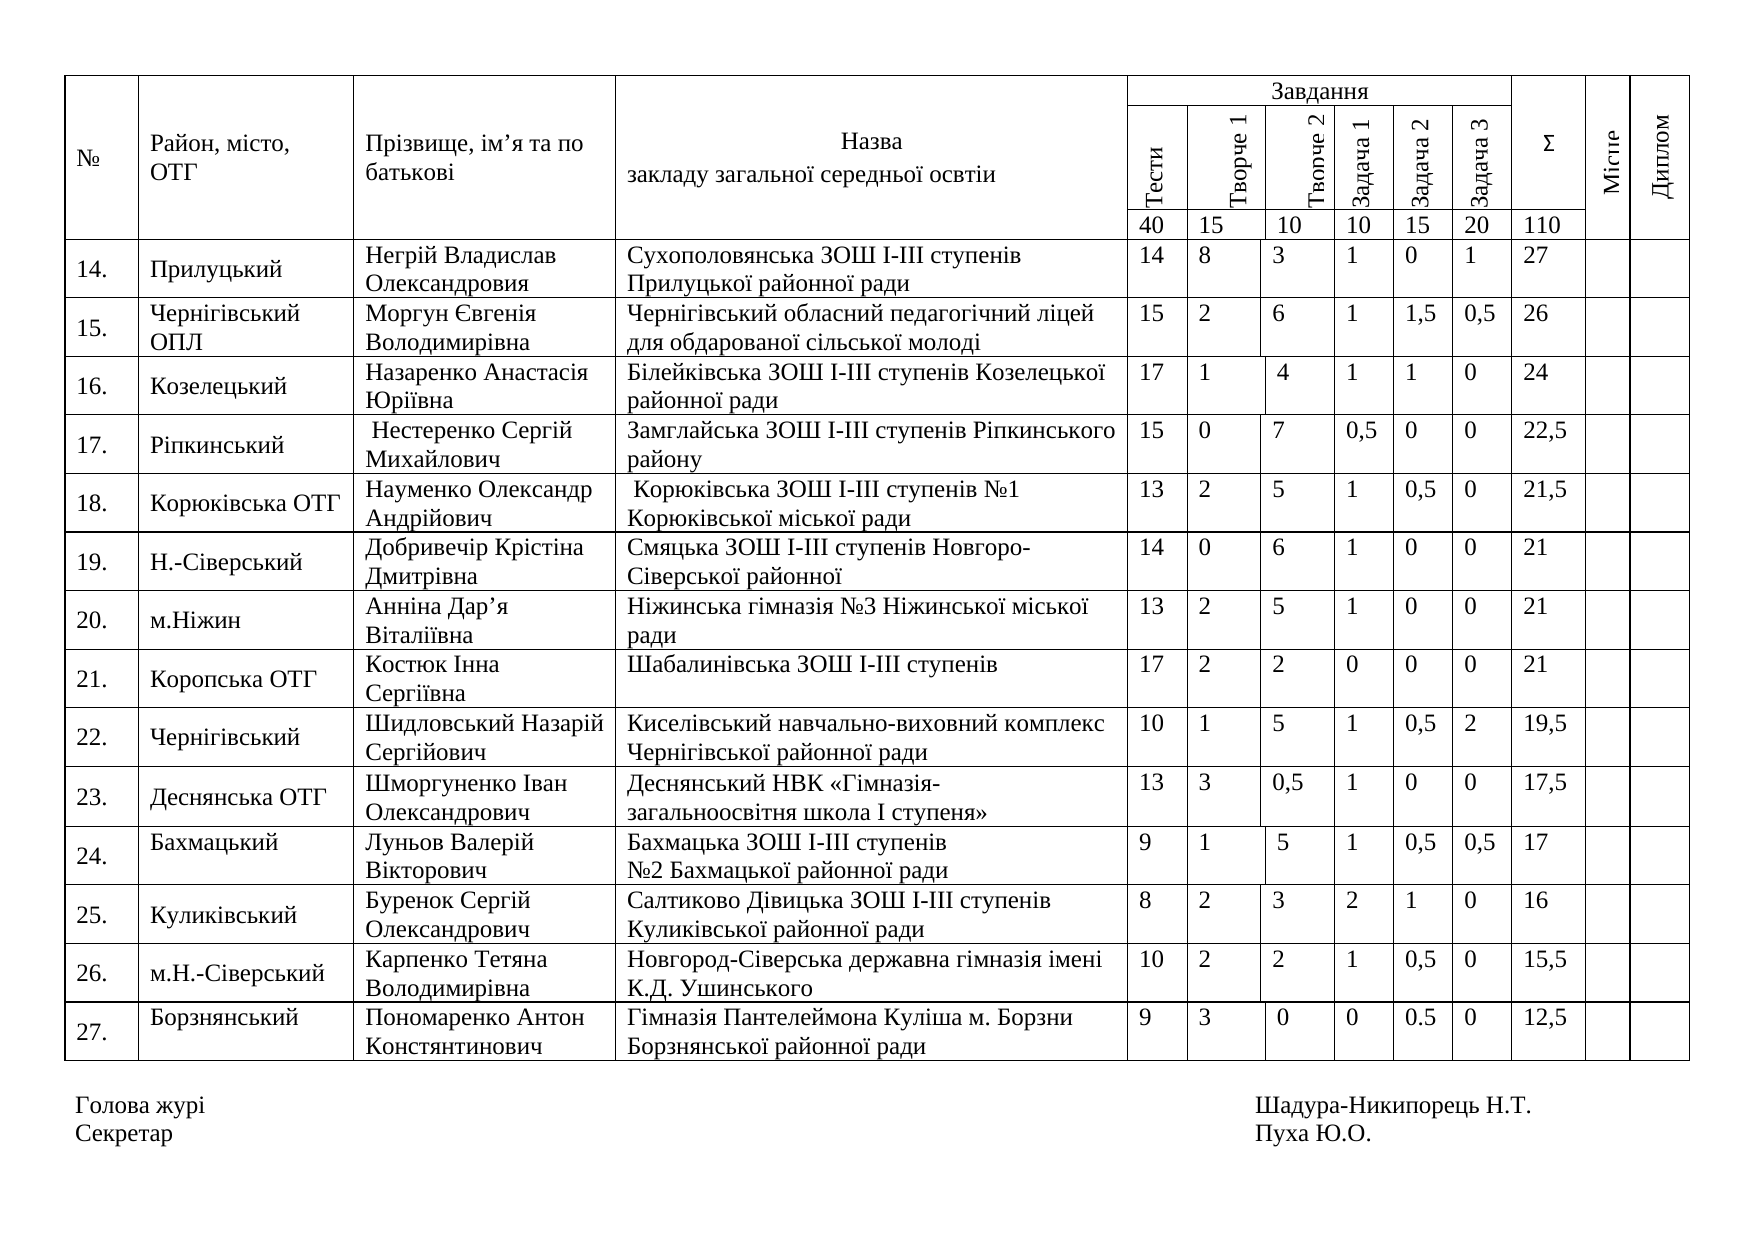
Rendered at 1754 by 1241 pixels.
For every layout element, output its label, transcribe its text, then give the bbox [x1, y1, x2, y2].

table_cell 1 [1394, 885, 1452, 943]
table_cell 21,5 [1512, 474, 1585, 531]
table_cell 6 [1261, 298, 1334, 356]
table_cell [1586, 944, 1629, 1001]
table_cell Буренок Сергій Олександрович [354, 885, 615, 943]
table_cell 1 [1335, 591, 1393, 648]
table_cell [66, 944, 138, 1001]
table_cell Карпенко Тетяна Володимирівна [354, 944, 615, 1001]
table_cell Чернігівський ОПЛ [139, 298, 353, 356]
table_cell [1631, 827, 1689, 884]
table_cell Назаренко Анастасія Юріївна [354, 357, 615, 414]
table_cell Деснянський НВК «Гімназія- загальноосвітня школа І ступеня» [616, 767, 1127, 826]
table_cell 10 [1128, 944, 1187, 1001]
table_cell [66, 357, 138, 414]
table_cell 0 [1394, 240, 1452, 297]
table_header Місце [1586, 76, 1629, 239]
table_cell м.Ніжин [139, 591, 353, 648]
table_cell Коропська ОТГ [139, 650, 353, 707]
table_cell [66, 240, 138, 297]
table_cell Творче 2 [1266, 106, 1334, 209]
table_cell 2 [1261, 944, 1334, 1001]
table_cell [66, 708, 138, 766]
table_cell 0 [1453, 533, 1511, 590]
table_header Назва закладу загальної середньої освтіи [616, 76, 1127, 239]
table_cell Білейківська ЗОШ І-ІІІ ступенів Козелецької районної ради [616, 357, 1127, 414]
table_cell [1631, 533, 1689, 590]
table_cell 13 [1128, 767, 1187, 826]
table_cell 10 [1266, 210, 1334, 239]
table_cell Бахмацький [139, 827, 353, 884]
table_cell 0 [1335, 650, 1393, 707]
table_cell 13 [1128, 591, 1187, 648]
table_cell 21 [1512, 650, 1585, 707]
table_cell 1 [1394, 357, 1452, 414]
table_cell [1586, 415, 1629, 473]
table_cell [1631, 1003, 1689, 1060]
table_cell [1631, 240, 1689, 297]
table_cell 2 [1188, 591, 1260, 648]
table_cell Ніжинська гімназія №3 Ніжинської міської ради [616, 591, 1127, 648]
table_cell 0 [1453, 474, 1511, 531]
table_cell [1586, 240, 1629, 297]
table_cell [1586, 767, 1629, 826]
table_cell 0 [1453, 415, 1511, 473]
table_cell 0 [1453, 885, 1511, 943]
table_cell м.Н.-Сіверський [139, 944, 353, 1001]
table_cell 17 [1128, 357, 1187, 414]
table_cell 1 [1335, 298, 1393, 356]
table_cell [1631, 298, 1689, 356]
table_cell Киселівський навчально-виховний комплекс Чернігівської районної ради [616, 708, 1127, 766]
table_cell 1 [1335, 944, 1393, 1001]
table_cell 0,5 [1453, 827, 1511, 884]
table_cell Задача 3 [1453, 106, 1511, 209]
table_header Ʃ [1512, 76, 1585, 209]
table_cell [1586, 708, 1629, 766]
table_cell [66, 827, 138, 884]
table_cell 9 [1128, 1003, 1187, 1060]
table_cell 1 [1453, 240, 1511, 297]
table_cell 15 [1128, 298, 1187, 356]
table_cell 2 [1335, 885, 1393, 943]
table_cell Пономаренко Антон Констянтинович [354, 1003, 615, 1060]
table_cell 9 [1128, 827, 1187, 884]
table_cell 0.5 [1394, 1003, 1452, 1060]
table_cell 1 [1335, 357, 1393, 414]
table_cell [66, 591, 138, 648]
table_cell 0 [1394, 650, 1452, 707]
table_cell 1,5 [1394, 298, 1452, 356]
table_cell 21 [1512, 533, 1585, 590]
table_header Прізвище, ім’я та по батькові [354, 76, 615, 239]
table_cell [1631, 944, 1689, 1001]
table_cell 1 [1335, 533, 1393, 590]
table_cell 17,5 [1512, 767, 1585, 826]
table_header № [66, 76, 138, 239]
table_cell 17 [1128, 650, 1187, 707]
table_cell [1586, 357, 1629, 414]
table_cell Костюк Інна Сергіївна [354, 650, 615, 707]
table_cell Чернігівський [139, 708, 353, 766]
table_cell Задача 2 [1394, 106, 1452, 209]
table_cell 10 [1335, 210, 1393, 239]
table_cell Н.-Сіверський [139, 533, 353, 590]
table_cell [66, 885, 138, 943]
table_cell Борзнянський [139, 1003, 353, 1060]
table_cell 20 [1453, 210, 1511, 239]
table_cell 8 [1188, 240, 1260, 297]
table_cell Салтиково Дівицька ЗОШ І-ІІІ ступенів Куликівської районної ради [616, 885, 1127, 943]
table_cell Шабалинівська ЗОШ І-ІІІ ступенів [616, 650, 1127, 707]
table_cell 1 [1335, 767, 1393, 826]
table_cell [66, 415, 138, 473]
table_cell 1 [1335, 474, 1393, 531]
table_cell 0 [1453, 1003, 1511, 1060]
table_cell [1586, 474, 1629, 531]
text Секретар Пуха Ю.О. [75, 1118, 1679, 1147]
table_cell 12,5 [1512, 1003, 1585, 1060]
table_cell [66, 1003, 138, 1060]
table_cell 21 [1512, 591, 1585, 648]
table_header Район, місто, ОТГ [139, 76, 353, 239]
table_cell 0 [1453, 591, 1511, 648]
table_cell 0,5 [1335, 415, 1393, 473]
table_cell 14 [1128, 240, 1187, 297]
table_cell 1 [1188, 357, 1265, 414]
table_cell 40 [1128, 210, 1187, 239]
table_cell 1 [1335, 240, 1393, 297]
table_cell Гімназія Пантелеймона Куліша м. Борзни Борзнянської районної ради [616, 1003, 1127, 1060]
table_cell 1 [1335, 708, 1393, 766]
table_cell 15,5 [1512, 944, 1585, 1001]
table_cell 2 [1188, 944, 1260, 1001]
table_cell 5 [1261, 708, 1334, 766]
table_cell Корюківська ОТГ [139, 474, 353, 531]
table_cell [66, 767, 138, 826]
table_cell 0 [1453, 357, 1511, 414]
table_cell 24 [1512, 357, 1585, 414]
table_cell 0 [1394, 591, 1452, 648]
table_cell 0,5 [1394, 827, 1452, 884]
table_cell 22,5 [1512, 415, 1585, 473]
table_cell 3 [1261, 885, 1334, 943]
table_cell 0,5 [1394, 474, 1452, 531]
table_cell 0 [1335, 1003, 1393, 1060]
table_cell Чернігівський обласний педагогічний ліцей для обдарованої сільської молоді [616, 298, 1127, 356]
table_cell 19,5 [1512, 708, 1585, 766]
table_cell 10 [1128, 708, 1187, 766]
table_cell Луньов Валерій Вікторович [354, 827, 615, 884]
table_cell [66, 298, 138, 356]
table_cell 0 [1453, 767, 1511, 826]
table_cell 8 [1128, 885, 1187, 943]
table_cell [1631, 708, 1689, 766]
table_cell Моргун Євгенія Володимирівна [354, 298, 615, 356]
table_cell Новгород-Сіверська державна гімназія імені К.Д. Ушинського [616, 944, 1127, 1001]
table_cell Науменко Олександр Андрійович [354, 474, 615, 531]
table_cell 0,5 [1453, 298, 1511, 356]
table_cell Куликівський [139, 885, 353, 943]
table_cell Сухополовянська ЗОШ І-ІІІ ступенів Прилуцької районної ради [616, 240, 1127, 297]
table_cell [1586, 533, 1629, 590]
table_cell [1631, 415, 1689, 473]
table_cell Задача 1 [1335, 106, 1393, 209]
table_cell 4 [1266, 357, 1334, 414]
table_cell 13 [1128, 474, 1187, 531]
table_cell 2 [1188, 650, 1260, 707]
table_cell 0 [1188, 415, 1260, 473]
table_cell 15 [1128, 415, 1187, 473]
table_cell 2 [1188, 298, 1260, 356]
table_cell Шидловський Назарій Сергійович [354, 708, 615, 766]
table_cell 7 [1261, 415, 1334, 473]
table_cell Шморгуненко Іван Олександрович [354, 767, 615, 826]
table_cell 0 [1453, 650, 1511, 707]
table_cell 3 [1261, 240, 1334, 297]
table_cell 15 [1188, 210, 1265, 239]
table_cell 2 [1188, 885, 1260, 943]
table_cell Нестеренко Сергій Михайлович [354, 415, 615, 473]
table_cell 0 [1266, 1003, 1334, 1060]
table_cell 17 [1512, 827, 1585, 884]
table_cell [1586, 1003, 1629, 1060]
table_cell 15 [1394, 210, 1452, 239]
table_cell Тести [1128, 106, 1187, 209]
table_cell 0 [1453, 944, 1511, 1001]
text Голова журі Шадура-Никипорець Н.Т. [75, 1090, 1679, 1118]
table_cell Смяцька ЗОШ І-ІІІ ступенів Новгоро-Сіверської районної [616, 533, 1127, 590]
table_cell 5 [1261, 474, 1334, 531]
table_cell 14 [1128, 533, 1187, 590]
table_cell 0,5 [1261, 767, 1334, 826]
table_cell 0 [1394, 533, 1452, 590]
table_cell [1631, 767, 1689, 826]
table_cell [1631, 357, 1689, 414]
table_cell 0 [1394, 415, 1452, 473]
table_cell 3 [1188, 1003, 1265, 1060]
table_cell 5 [1266, 827, 1334, 884]
table_cell 3 [1188, 767, 1260, 826]
table_cell 5 [1261, 591, 1334, 648]
table_cell 16 [1512, 885, 1585, 943]
table_cell [1631, 650, 1689, 707]
table_cell Ріпкинський [139, 415, 353, 473]
table_cell 0,5 [1394, 708, 1452, 766]
table_cell [66, 533, 138, 590]
table_cell Негрій Владислав Олександровия [354, 240, 615, 297]
table_cell 2 [1188, 474, 1260, 531]
table_cell Бахмацька ЗОШ І-ІІІ ступенів №2 Бахмацької районної ради [616, 827, 1127, 884]
table_cell Творче 1 [1188, 106, 1265, 209]
table_cell 0 [1394, 767, 1452, 826]
table_header Завдання [1128, 76, 1511, 105]
table_cell Добривечір Крістіна Дмитрівна [354, 533, 615, 590]
table_cell [1586, 650, 1629, 707]
table_cell 0,5 [1394, 944, 1452, 1001]
table_cell 110 [1512, 210, 1585, 239]
table_cell [66, 650, 138, 707]
table_cell 26 [1512, 298, 1585, 356]
table_cell Корюківська ЗОШ І-ІІІ ступенів №1 Корюківської міської ради [616, 474, 1127, 531]
table_cell [1631, 885, 1689, 943]
table_cell [1586, 827, 1629, 884]
table_cell 2 [1453, 708, 1511, 766]
table_cell 1 [1188, 708, 1260, 766]
table_cell Замглайська ЗОШ І-ІІІ ступенів Ріпкинського району [616, 415, 1127, 473]
table_header Диплом [1631, 76, 1689, 239]
table_cell [1586, 591, 1629, 648]
table_cell Козелецький [139, 357, 353, 414]
table_cell [1586, 885, 1629, 943]
table_cell [1631, 474, 1689, 531]
table_cell 6 [1261, 533, 1334, 590]
table_cell 2 [1261, 650, 1334, 707]
table_cell Деснянська ОТГ [139, 767, 353, 826]
table_cell 27 [1512, 240, 1585, 297]
table_cell [1586, 298, 1629, 356]
table_cell 1 [1188, 827, 1265, 884]
table_cell Прилуцький [139, 240, 353, 297]
table_cell [66, 474, 138, 531]
table_cell 0 [1188, 533, 1260, 590]
table_cell 1 [1335, 827, 1393, 884]
table_cell [1631, 591, 1689, 648]
table_cell Анніна Дар’я Віталіївна [354, 591, 615, 648]
